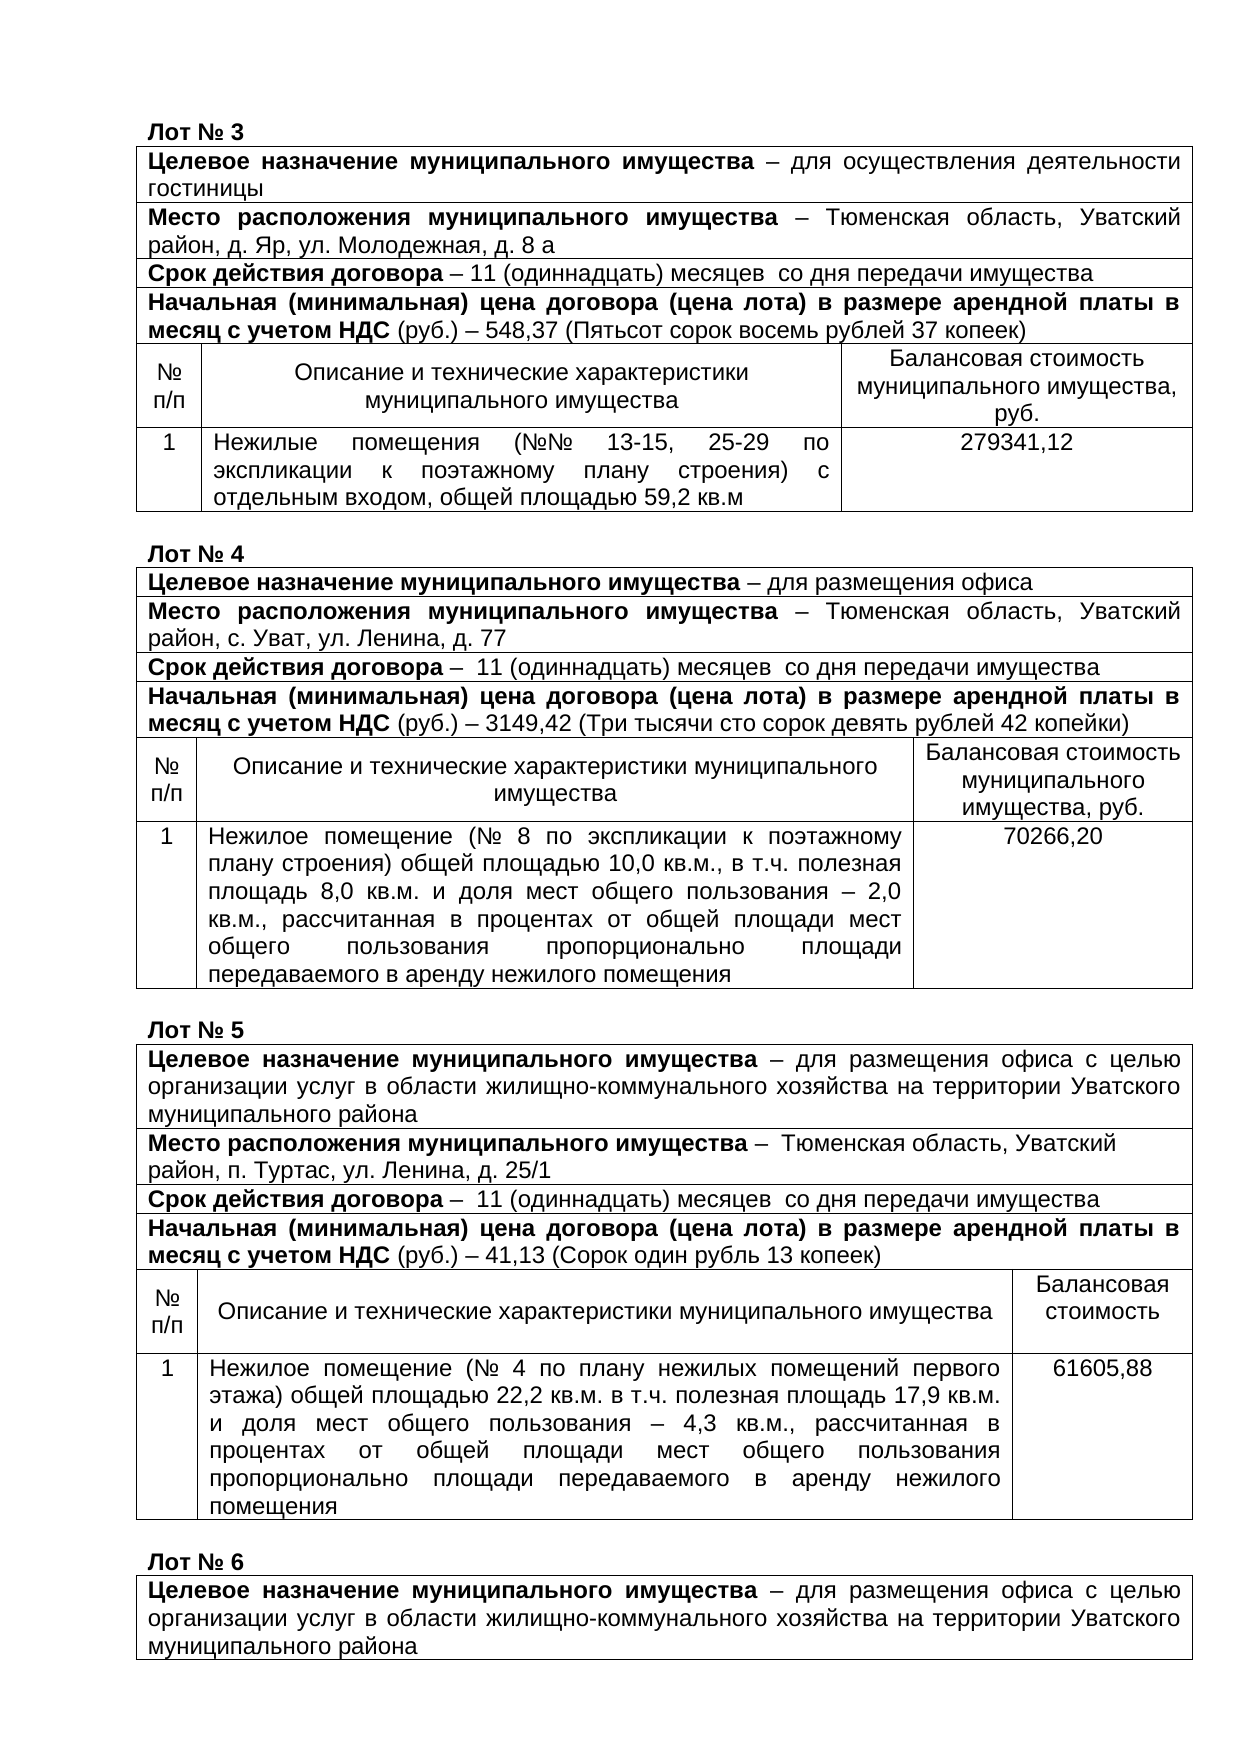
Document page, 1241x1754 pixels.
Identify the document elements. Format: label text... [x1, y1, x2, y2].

table_cell 61605,88 [1013, 1354, 1192, 1519]
table_cell Нежилое помещение (№ 4 по плану нежилых помещений первого этажа) общей площадью 22,2 кв.м. в т.ч. полезная площадь 17,9 кв.м. и доля мест общего пользования – 4,3 кв.м., рассчитанная в процентах от общей площади мест общего пользования пропорционально площади передаваемого в аренду нежилого помещения [198, 1354, 1012, 1519]
table_header Целевое назначение муниципального имущества – для осуществления деятельности гостиницы [137, 147, 1192, 202]
table_header Целевое назначение муниципального имущества – для размещения офиса с целью организации услуг в области жилищно-коммунального хозяйства на территории Уватского муниципального района [137, 1045, 1192, 1127]
table_cell Срок действия договора – 11 (одиннадцать) месяцев со дня передачи имущества [137, 259, 1192, 287]
table_cell 1 [137, 428, 201, 511]
table_cell Балансовая стоимость муниципального имущества, руб. [914, 738, 1192, 821]
table_cell Начальная (минимальная) цена договора (цена лота) в размере арендной платы в месяц с учетом НДС (руб.) – 41,13 (Сорок один рубль 13 копеек) [137, 1214, 1192, 1269]
text Лот № 5 [148, 1016, 1181, 1044]
text Лот № 4 [148, 539, 1181, 567]
table_cell № п/п [137, 344, 201, 427]
table_header Целевое назначение муниципального имущества – для размещения офиса с целью организации услуг в области жилищно-коммунального хозяйства на территории Уватского муниципального района [137, 1576, 1192, 1659]
table_header Целевое назначение муниципального имущества – для размещения офиса [137, 568, 1192, 596]
table_cell Нежилое помещение (№ 8 по экспликации к поэтажному плану строения) общей площадью 10,0 кв.м., в т.ч. полезная площадь 8,0 кв.м. и доля мест общего пользования – 2,0 кв.м., рассчитанная в процентах от общей площади мест общего пользования пропорционально площади передаваемого в аренду нежилого помещения [197, 822, 913, 987]
table_cell Начальная (минимальная) цена договора (цена лота) в размере арендной платы в месяц с учетом НДС (руб.) – 3149,42 (Три тысячи сто сорок девять рублей 42 копейки) [137, 682, 1192, 737]
table_cell Описание и технические характеристики муниципального имущества [198, 1270, 1012, 1352]
table_cell Балансовая стоимость [1013, 1270, 1192, 1352]
table_cell 279341,12 [842, 428, 1192, 511]
table_cell Срок действия договора – 11 (одиннадцать) месяцев со дня передачи имущества [137, 1185, 1192, 1212]
table_cell Место расположения муниципального имущества – Тюменская область, Уватский район, с. Уват, ул. Ленина, д. 77 [137, 597, 1192, 652]
table_cell № п/п [137, 1270, 197, 1352]
text Лот № 6 [148, 1548, 1181, 1575]
table_cell Описание и технические характеристики муниципального имущества [197, 738, 913, 821]
table_cell Начальная (минимальная) цена договора (цена лота) в размере арендной платы в месяц с учетом НДС (руб.) – 548,37 (Пятьсот сорок восемь рублей 37 копеек) [137, 288, 1192, 343]
table_cell Срок действия договора – 11 (одиннадцать) месяцев со дня передачи имущества [137, 653, 1192, 681]
table_cell Место расположения муниципального имущества – Тюменская область, Уватский район, д. Яр, ул. Молодежная, д. 8 а [137, 203, 1192, 258]
text Лот № 3 [148, 118, 1181, 146]
table_cell Место расположения муниципального имущества – Тюменская область, Уватский район, п. Туртас, ул. Ленина, д. 25/1 [137, 1129, 1192, 1184]
table_cell 70266,20 [914, 822, 1192, 987]
table_cell Описание и технические характеристики муниципального имущества [202, 344, 841, 427]
table_cell № п/п [137, 738, 196, 821]
table_cell Нежилые помещения (№№ 13-15, 25-29 по экспликации к поэтажному плану строения) с отдельным входом, общей площадью 59,2 кв.м [202, 428, 841, 511]
table_cell Балансовая стоимость муниципального имущества, руб. [842, 344, 1192, 427]
table_cell 1 [137, 1354, 197, 1519]
table_cell 1 [137, 822, 196, 987]
